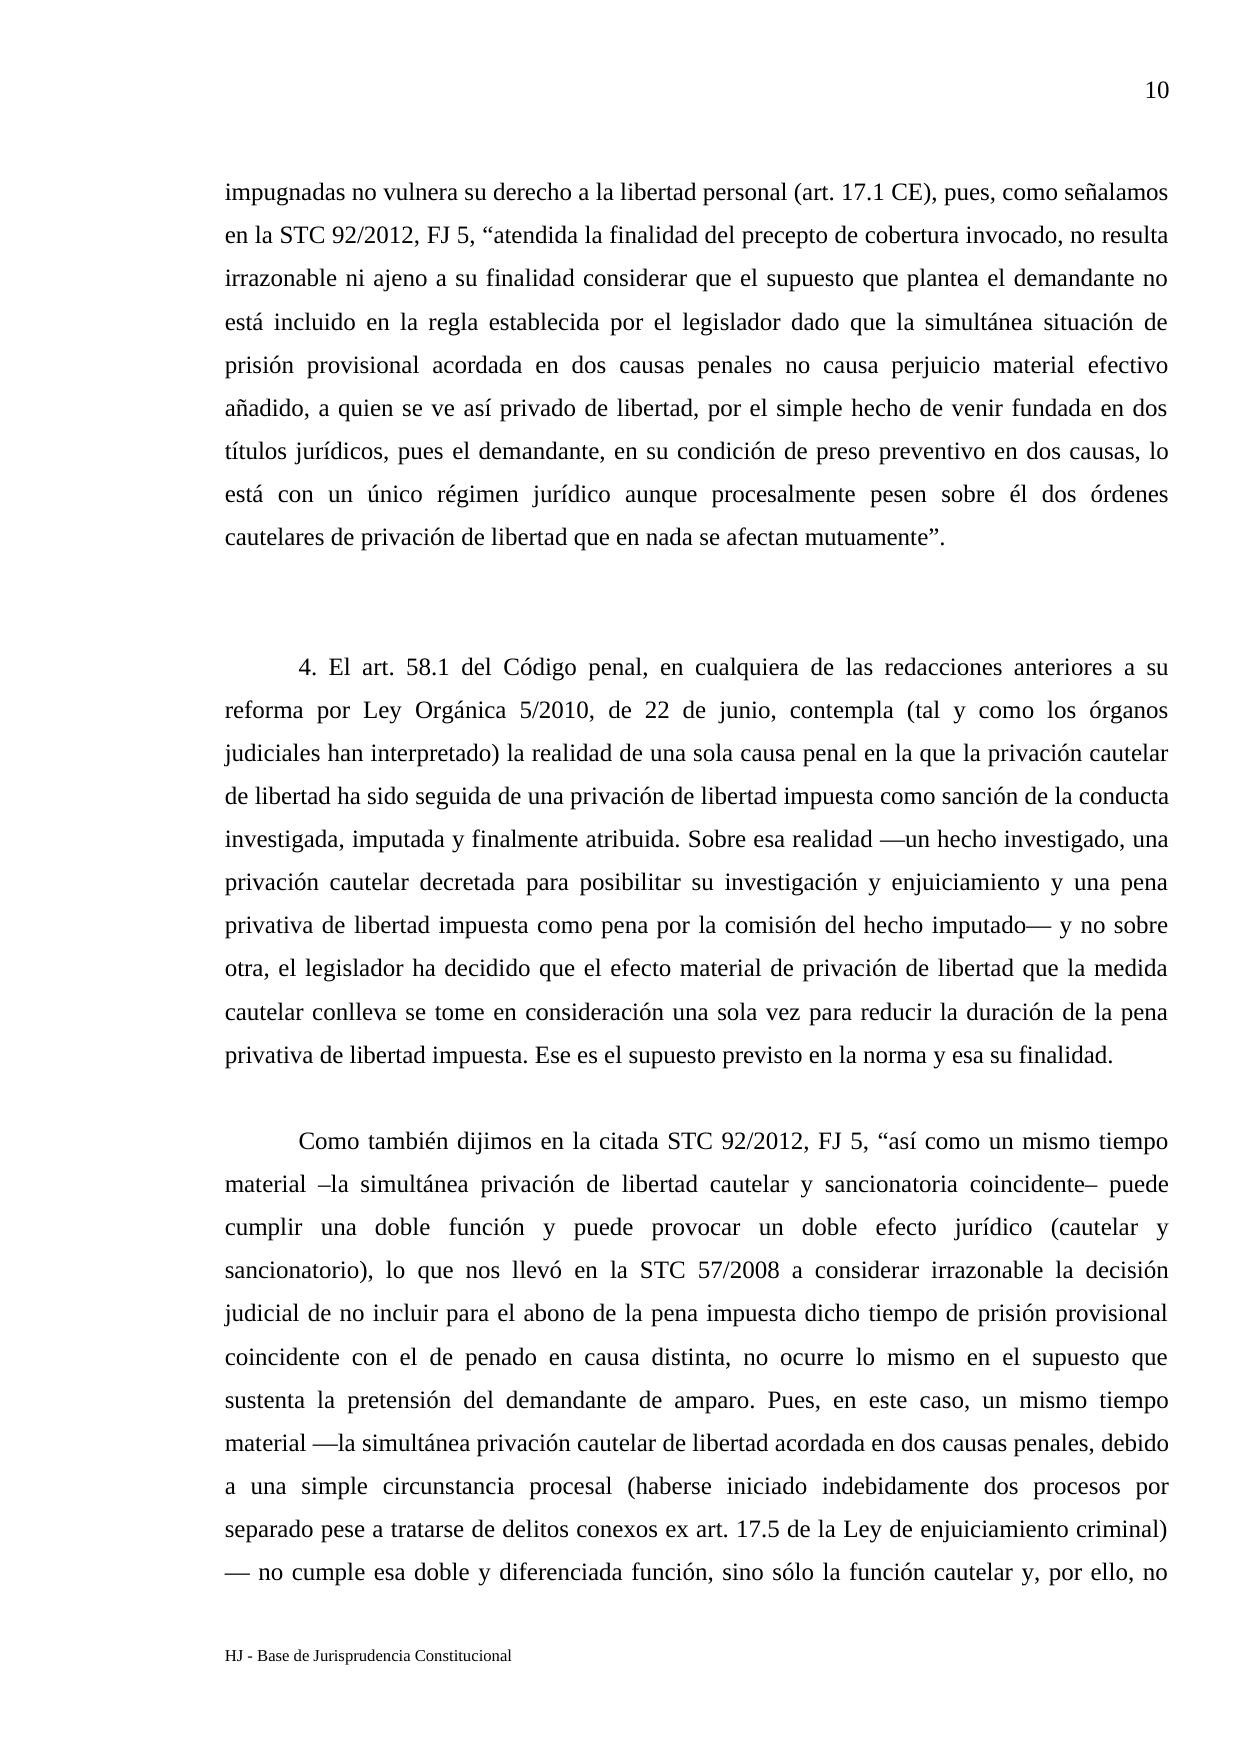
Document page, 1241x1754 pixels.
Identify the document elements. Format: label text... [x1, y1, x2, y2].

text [224, 177, 1169, 551]
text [224, 1126, 1169, 1586]
text 4. El art. 58.1 del Código penal, en cualquiera de las redacciones anteriores a su reforma por Ley Orgánica 5/2010, de 22 de junio, contempla (tal y como los órganos judiciales han interpretado) la realidad de una sola causa penal en la que la privación cautelar de libertad ha sido seguida de una privación de libertad impuesta como sanción de la conducta investigada, imputada y finalmente atribuida. Sobre esa realidad —un hecho investigado, una privación cautelar decretada para posibilitar su investigación y enjuiciamiento y una pena privativa de libertad impuesta como pena por la comisión del hecho imputado— y no sobre otra, el legislador ha decidido que el efecto material de privación de libertad que la medida cautelar conlleva se tome en consideración una sola vez para reducir la duración de la pena privativa de libertad impuesta. Ese es el supuesto previsto en la norma y esa su finalidad. [224, 652, 1169, 1068]
